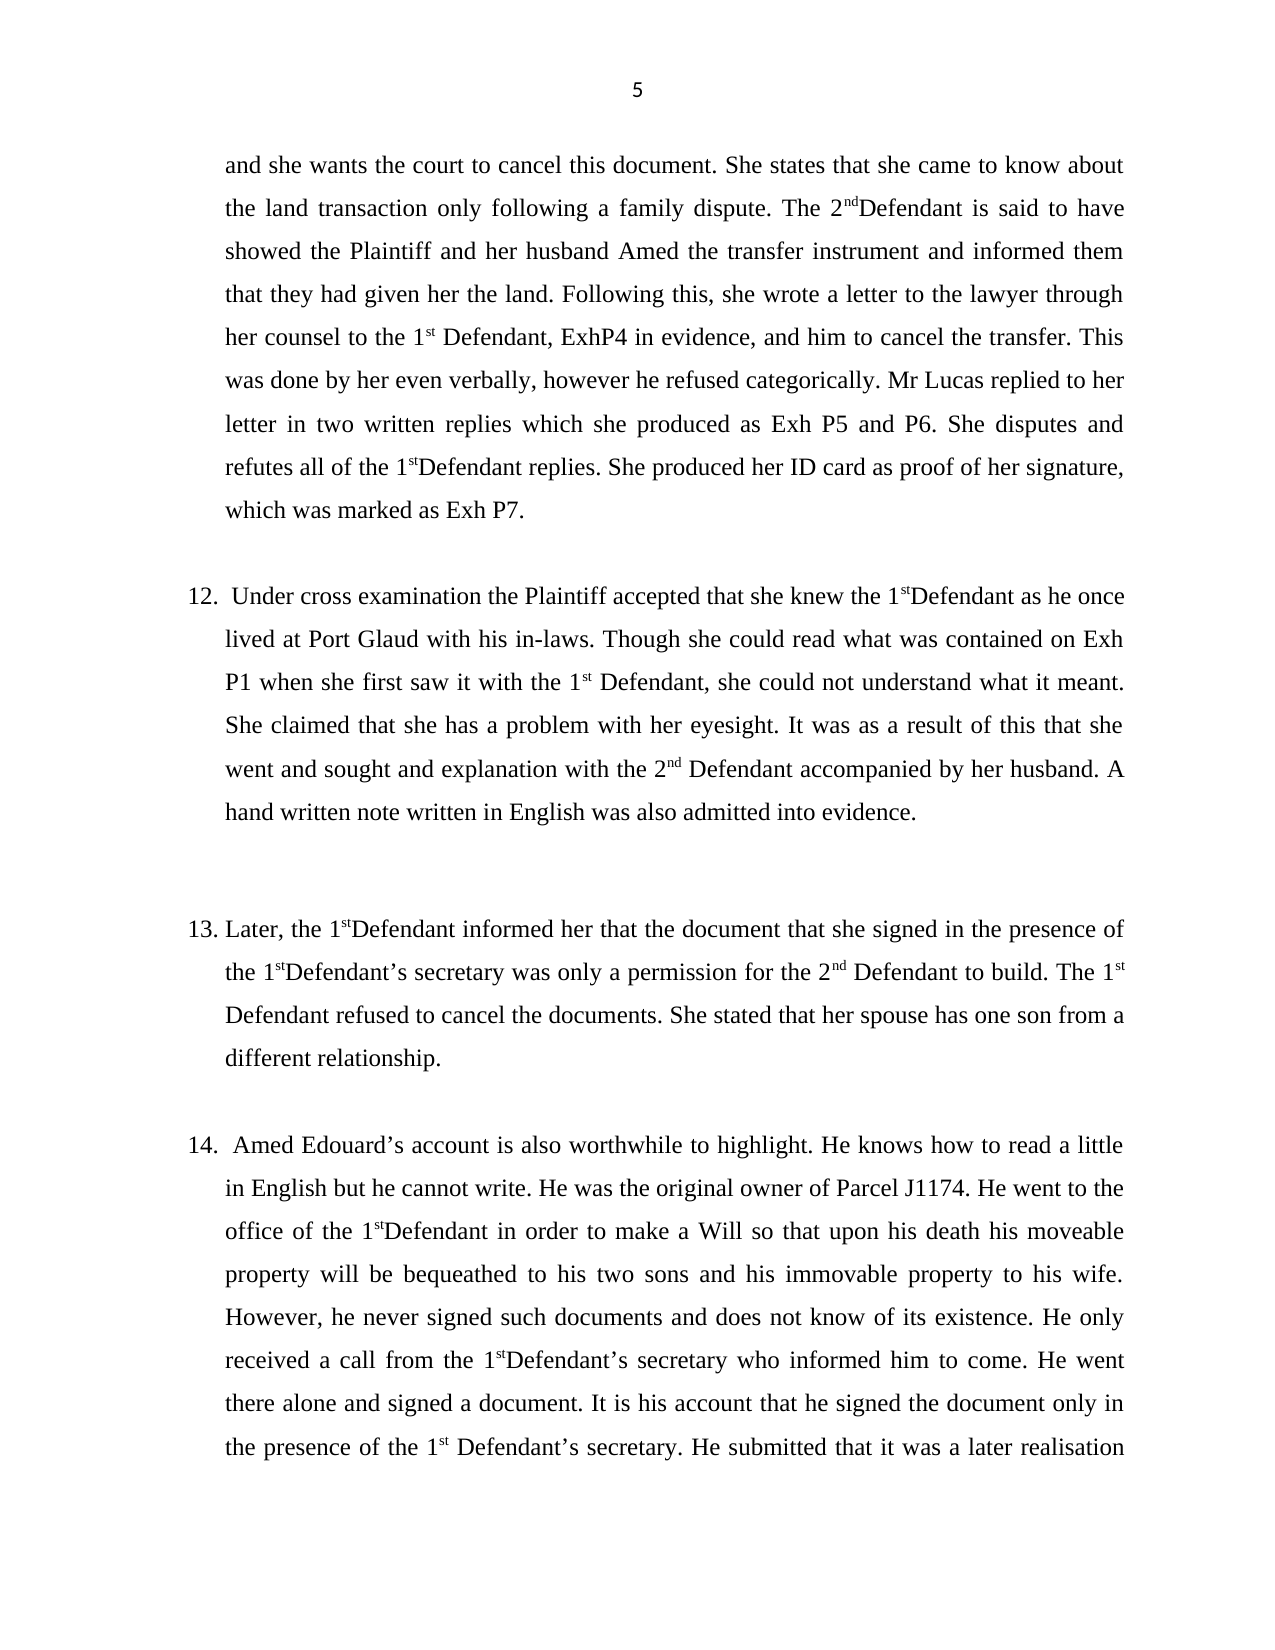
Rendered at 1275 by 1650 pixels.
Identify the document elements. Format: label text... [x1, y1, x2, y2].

list Later, the 1stDefendant informed her that the document that she signed in the presence of the 1stDefendant’s secretary was only a permission for the 2nd Defendant to build. The 1st Defendant refused to cancel the documents. She stated that her spouse has one son from a different relationship. [187, 914, 1125, 1072]
list Under cross examination the Plaintiff accepted that she knew the 1stDefendant as he once lived at Port Glaud with his in-laws. Though she could read what was contained on Exh P1 when she first saw it with the 1st Defendant, she could not understand what it meant. She claimed that she has a problem with her eyesight. It was as a result of this that she went and sought and explanation with the 2nd Defendant accompanied by her husband. A hand written note written in English was also admitted into evidence. [187, 581, 1125, 826]
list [187, 150, 1125, 524]
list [187, 1130, 1125, 1460]
